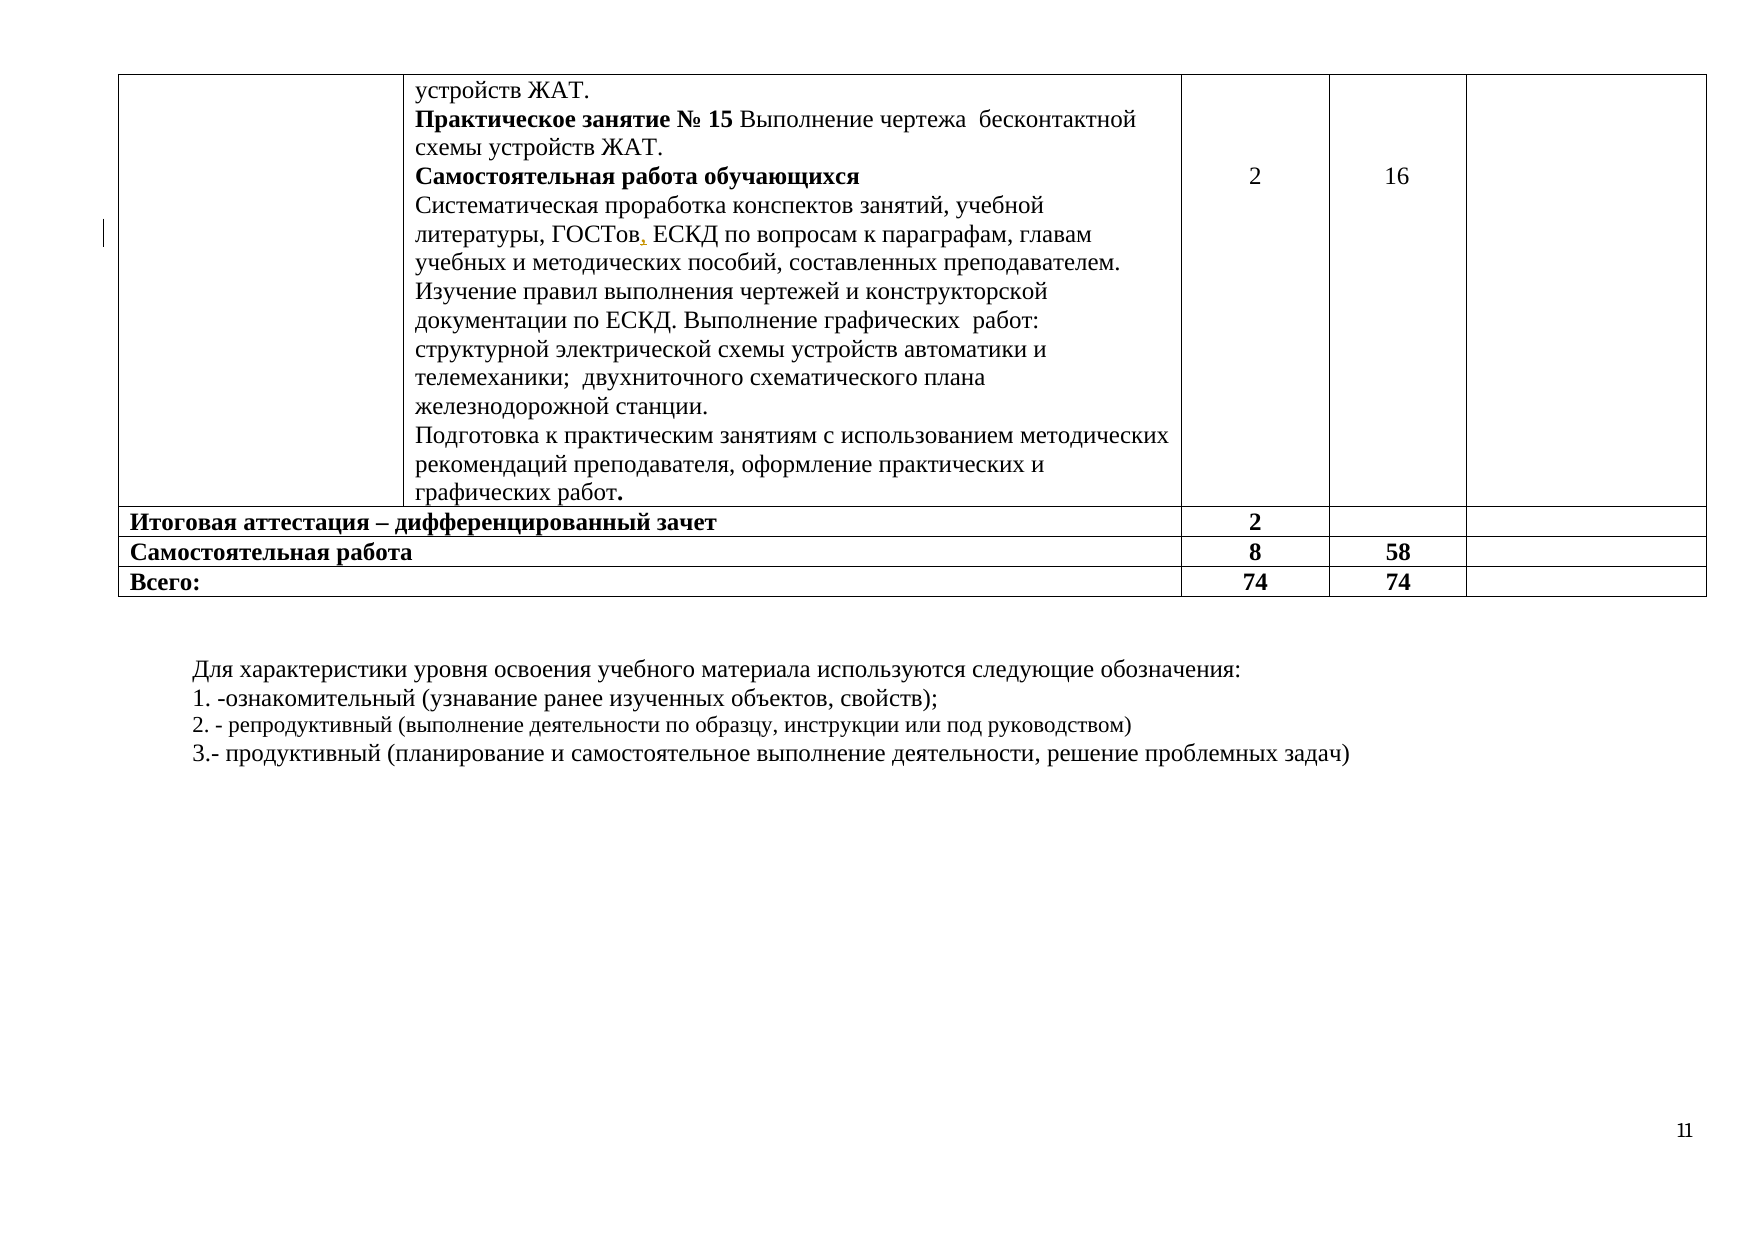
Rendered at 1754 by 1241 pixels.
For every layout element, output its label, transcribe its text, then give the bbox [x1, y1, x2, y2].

table_cell 16 [1330, 75, 1466, 506]
text Для характеристики уровня освоения учебного материала используются следующие обозначения: [118, 654, 1692, 683]
table_cell Итоговая аттестация – дифференцированный зачет [119, 507, 1181, 536]
table_cell 2 [1182, 507, 1329, 536]
table_cell Самостоятельная работа [119, 537, 1181, 566]
table_cell [1467, 567, 1706, 596]
table_cell 74 [1182, 567, 1329, 596]
table_cell 58 [1330, 537, 1466, 566]
table_cell [1467, 507, 1706, 536]
table_cell [1330, 507, 1466, 536]
text 3.- продуктивный (планирование и самостоятельное выполнение деятельности, решение проблемных задач) [118, 738, 1692, 767]
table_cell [404, 75, 1181, 506]
table_cell [1467, 537, 1706, 566]
text 2. - репродуктивный (выполнение деятельности по образцу, инструкции или под руководством) [118, 712, 1692, 738]
table_cell 8 [1182, 537, 1329, 566]
table_cell Всего: [119, 567, 1181, 596]
table_cell 74 [1330, 567, 1466, 596]
text 1. -ознакомительный (узнавание ранее изученных объектов, свойств); [118, 683, 1692, 712]
